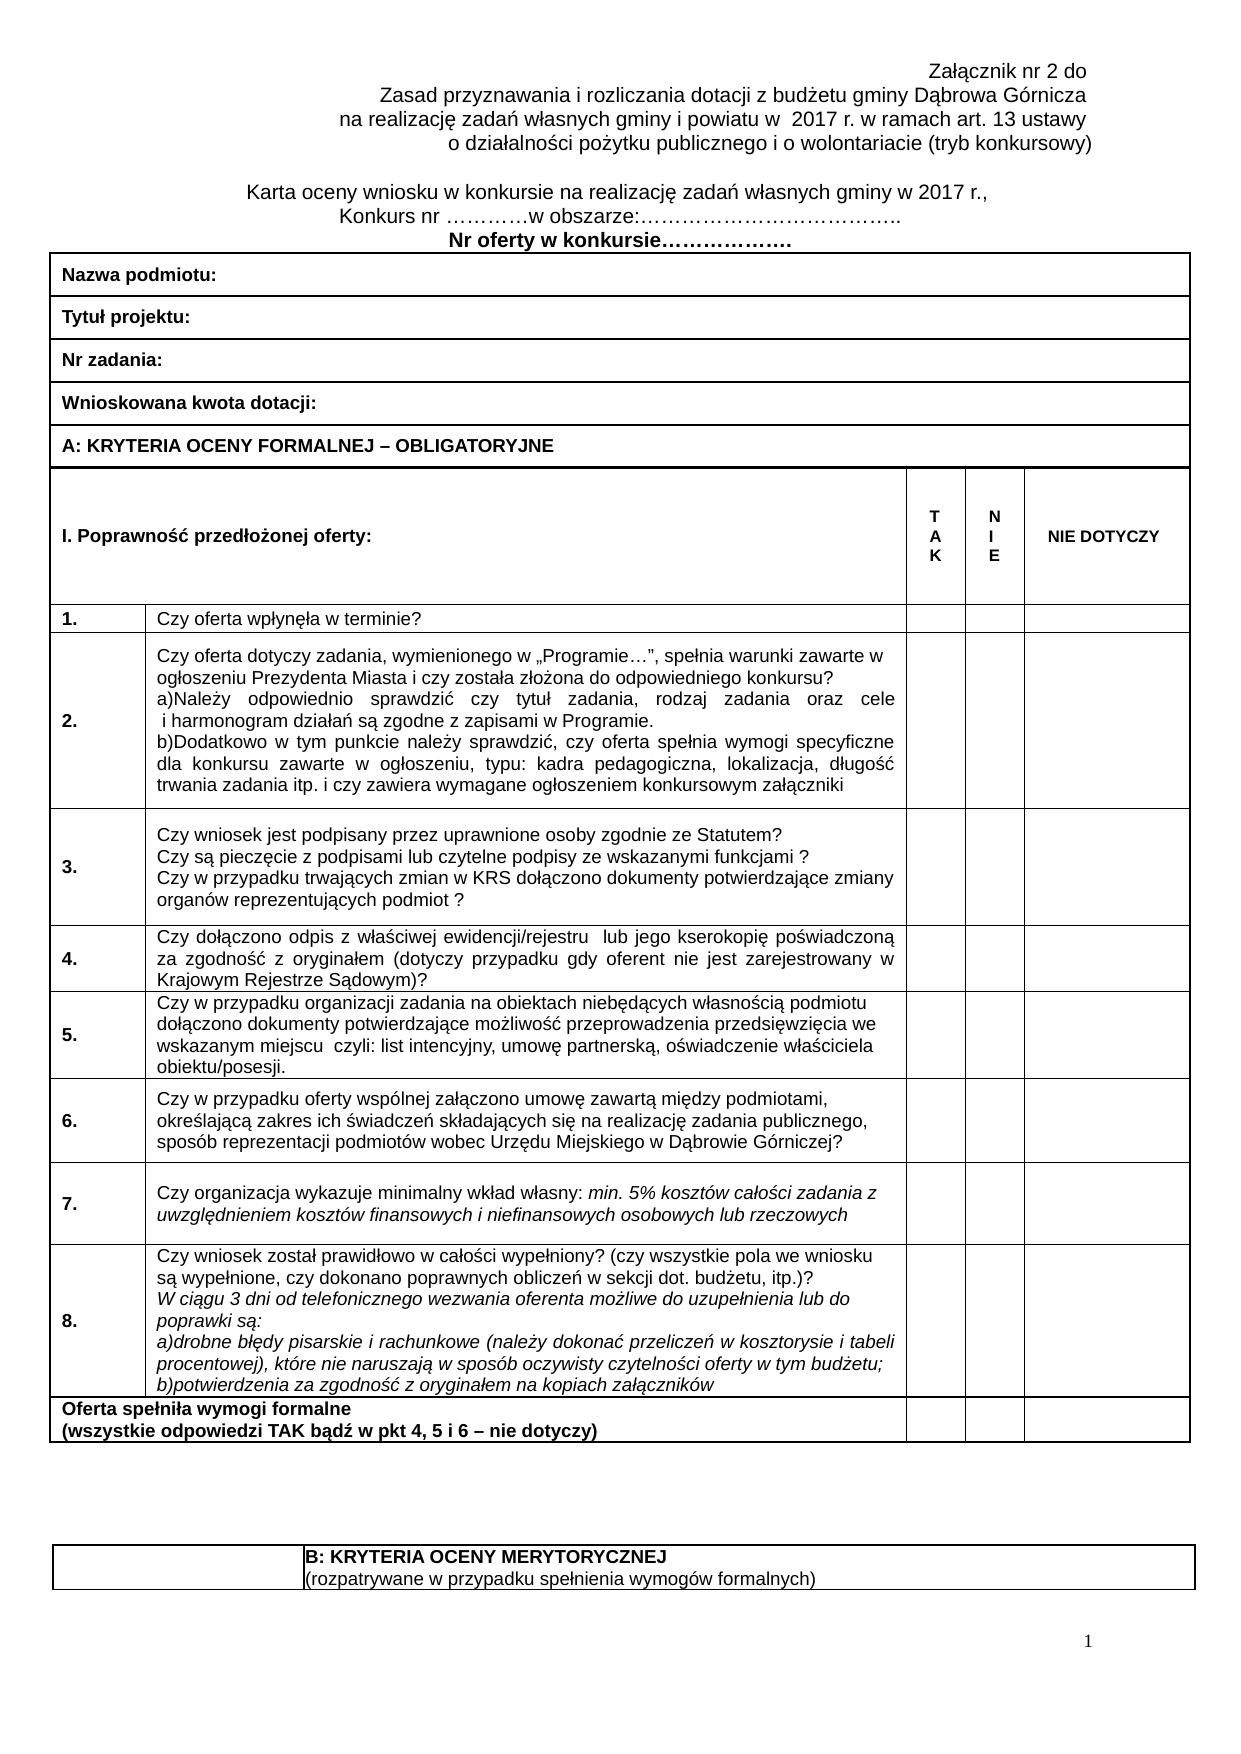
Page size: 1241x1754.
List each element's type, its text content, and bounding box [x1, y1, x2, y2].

table_cell 1. [51, 605, 145, 632]
text Załącznik nr 2 do Zasad przyznawania i rozliczania dotacji z budżetu gminy Dąbrowa Górnicza na realizację zadań własnych gminy i powiatu w 2017 r. w ramach art. 13 ustawy o działalności pożytku publicznego i o wolontariacie (tryb konkursowy) [148, 59, 1093, 155]
table_cell [966, 1163, 1024, 1244]
table_cell I. Poprawność przedłożonej oferty: [51, 469, 906, 604]
table_cell Czy dołączono odpis z właściwej ewidencji/rejestru lub jego kserokopię poświadczoną za zgodność z oryginałem (dotyczy przypadku gdy oferent nie jest zarejestrowany w Krajowym Rejestrze Sądowym)? [146, 926, 906, 991]
table_cell Czy oferta dotyczy zadania, wymienionego w „Programie…”, spełnia warunki zawarte w ogłoszeniu Prezydenta Miasta i czy została złożona do odpowiedniego konkursu? a)Należy odpowiednio sprawdzić czy tytuł zadania, rodzaj zadania oraz cele i harmonogram działań są zgodne z zapisami w Programie. b)Dodatkowo w tym punkcie należy sprawdzić, czy oferta spełnia wymogi specyficzne dla konkursu zawarte w ogłoszeniu, typu: kadra pedagogiczna, lokalizacja, długość trwania zadania itp. i czy zawiera wymagane ogłoszeniem konkursowym załączniki [146, 633, 906, 808]
table_cell [907, 605, 965, 632]
table_cell Czy w przypadku organizacji zadania na obiektach niebędących własnością podmiotu dołączono dokumenty potwierdzające możliwość przeprowadzenia przedsięwzięcia we wskazanym miejscu czyli: list intencyjny, umowę partnerską, oświadczenie właściciela obiektu/posesji. [146, 992, 906, 1078]
table_cell [966, 1079, 1024, 1162]
table_cell [966, 1245, 1024, 1396]
table_cell [966, 926, 1024, 991]
text Karta oceny wniosku w konkursie na realizację zadań własnych gminy w 2017 r., Konkurs nr …………w obszarze:……………………………….. Nr oferty w konkursie………………. [148, 180, 1093, 252]
table_cell [966, 605, 1024, 632]
table_cell Czy organizacja wykazuje minimalny wkład własny: min. 5% kosztów całości zadania z uwzględnieniem kosztów finansowych i niefinansowych osobowych lub rzeczowych [146, 1163, 906, 1244]
table_cell [1025, 1245, 1189, 1396]
table_cell Czy oferta wpłynęła w terminie? [146, 605, 906, 632]
table_cell [1025, 1079, 1189, 1162]
table_cell 8. [51, 1245, 145, 1396]
table_cell [1025, 992, 1189, 1078]
table_cell Tytuł projektu: [51, 297, 1189, 338]
table_header Nazwa podmiotu: [51, 254, 1189, 295]
table_cell [1025, 1163, 1189, 1244]
table_cell 7. [51, 1163, 145, 1244]
table_cell [1025, 926, 1189, 991]
table_cell A: KRYTERIA OCENY FORMALNEJ – OBLIGATORYJNE [51, 426, 1189, 466]
table_cell [907, 992, 965, 1078]
table_cell 4. [51, 926, 145, 991]
table_cell NIE DOTYCZY [1025, 469, 1189, 604]
table_cell [907, 1245, 965, 1396]
table_cell [907, 1398, 965, 1441]
table_header B: KRYTERIA OCENY MERYTORYCZNEJ (rozpatrywane w przypadku spełnienia wymogów formalnych) [305, 1546, 1194, 1589]
table_cell [966, 809, 1024, 925]
table_cell [1025, 633, 1189, 808]
table_cell [907, 1079, 965, 1162]
table_cell [1025, 1398, 1189, 1441]
table_cell Czy wniosek jest podpisany przez uprawnione osoby zgodnie ze Statutem? Czy są pieczęcie z podpisami lub czytelne podpisy ze wskazanymi funkcjami ? Czy w przypadku trwających zmian w KRS dołączono dokumenty potwierdzające zmiany organów reprezentujących podmiot ? [146, 809, 906, 925]
table_cell 2. [51, 633, 145, 808]
table_cell [966, 1398, 1024, 1441]
table_cell [966, 992, 1024, 1078]
table_cell [1025, 809, 1189, 925]
table_cell Nr zadania: [51, 340, 1189, 381]
table_cell Czy w przypadku oferty wspólnej załączono umowę zawartą między podmiotami, określającą zakres ich świadczeń składających się na realizację zadania publicznego, sposób reprezentacji podmiotów wobec Urzędu Miejskiego w Dąbrowie Górniczej? [146, 1079, 906, 1162]
table_cell [907, 1163, 965, 1244]
table_cell [1025, 605, 1189, 632]
table_cell [966, 633, 1024, 808]
table_cell NIE [966, 469, 1024, 604]
table_cell Wnioskowana kwota dotacji: [51, 383, 1189, 423]
table_cell [907, 926, 965, 991]
table_cell Oferta spełniła wymogi formalne (wszystkie odpowiedzi TAK bądź w pkt 4, 5 i 6 – nie dotyczy) [51, 1398, 906, 1441]
table_cell TAK [907, 469, 965, 604]
table_cell 5. [51, 992, 145, 1078]
table_cell Czy wniosek został prawidłowo w całości wypełniony? (czy wszystkie pola we wniosku są wypełnione, czy dokonano poprawnych obliczeń w sekcji dot. budżetu, itp.)? W ciągu 3 dni od telefonicznego wezwania oferenta możliwe do uzupełnienia lub do poprawki są: a)drobne błędy pisarskie i rachunkowe (należy dokonać przeliczeń w kosztorysie i tabeli procentowej), które nie naruszają w sposób oczywisty czytelności oferty w tym budżetu; b)potwierdzenia za zgodność z oryginałem na kopiach załączników [146, 1245, 906, 1396]
table_header [54, 1546, 303, 1589]
table_cell 6. [51, 1079, 145, 1162]
table_cell [907, 809, 965, 925]
table_cell [907, 633, 965, 808]
table_cell 3. [51, 809, 145, 925]
